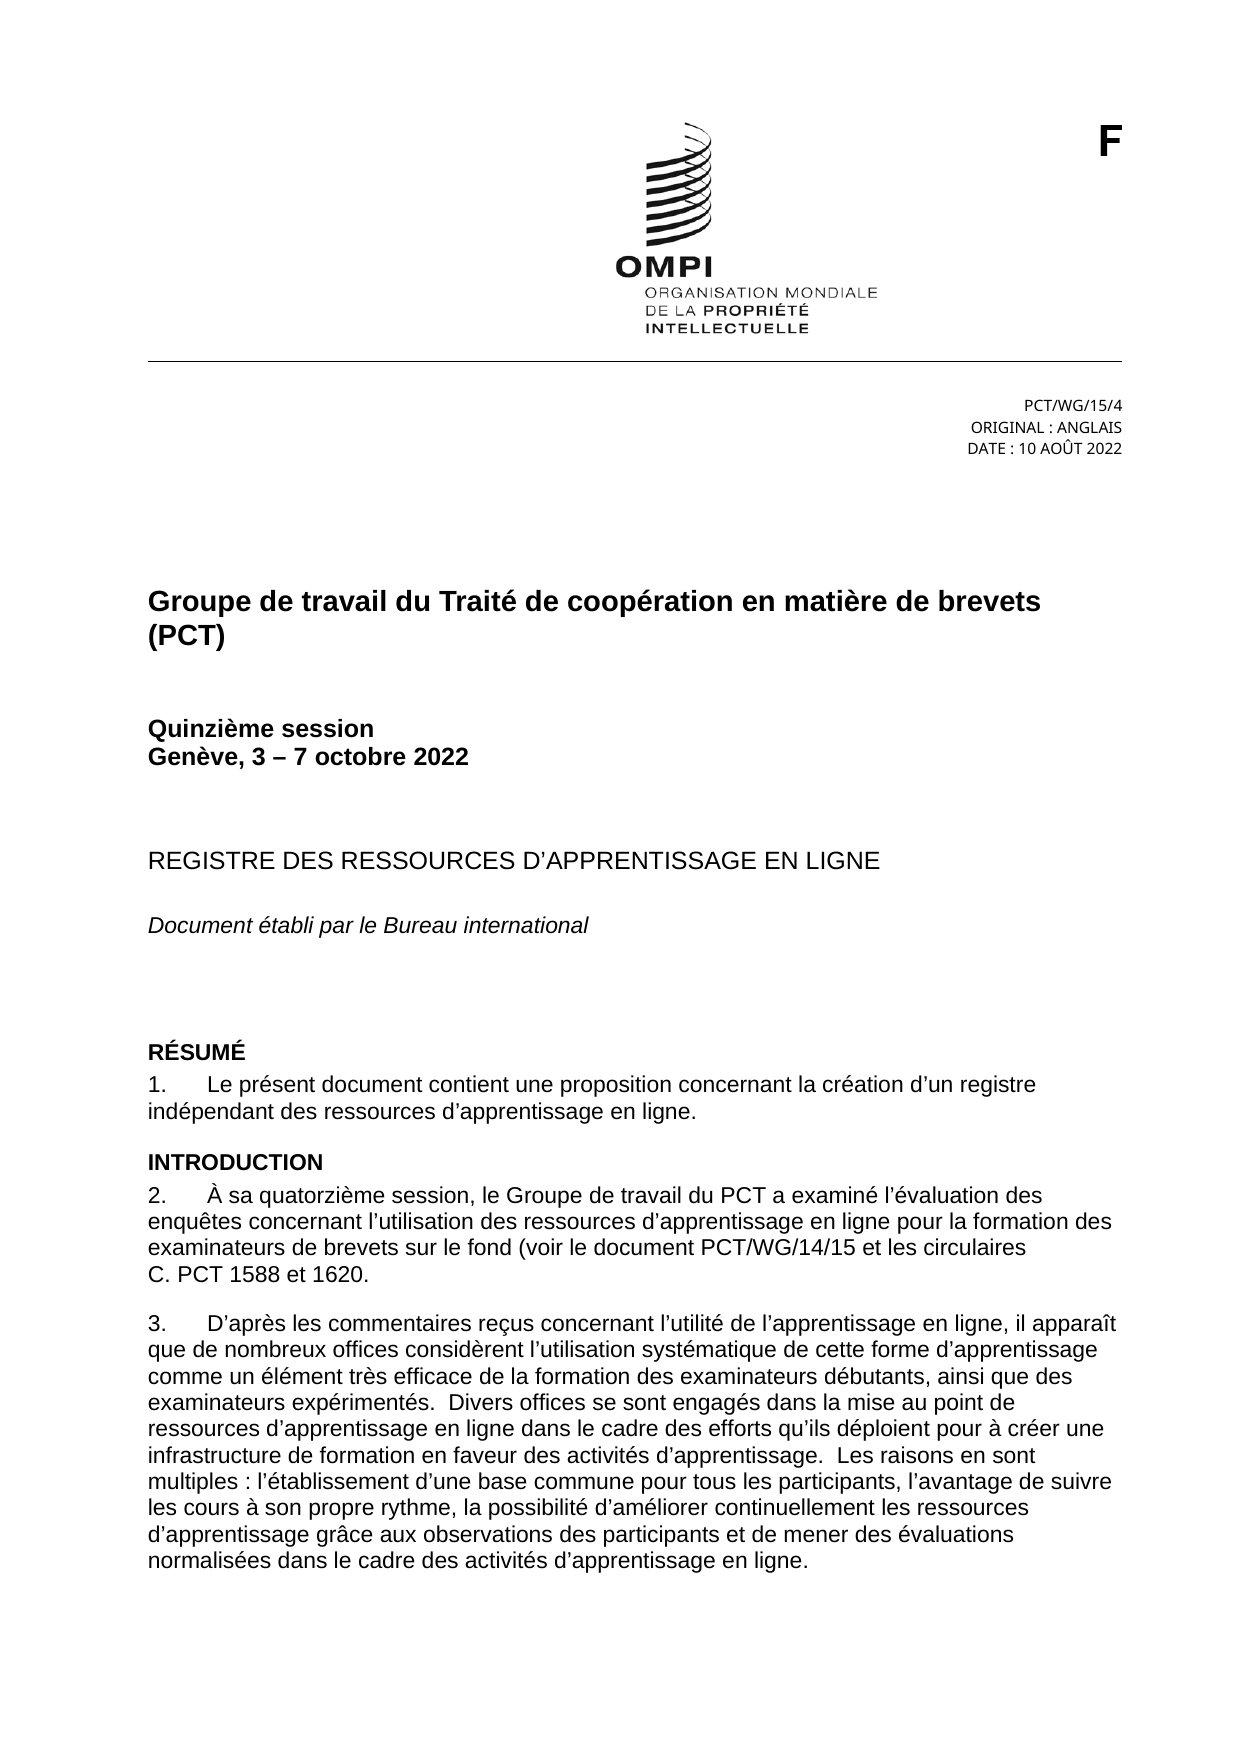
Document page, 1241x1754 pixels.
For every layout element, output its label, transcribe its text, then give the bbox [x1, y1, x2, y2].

subtitle Résumé [148, 1039, 1122, 1065]
text Le présent document contient une proposition concernant la création d’un registre indépendant des ressources d’apprentissage en ligne. [148, 1071, 1122, 1124]
text DATE : 10 août 2022 [148, 438, 1122, 459]
subtitle Groupe de travail du Traité de coopération en matière de brevets (PCT) [148, 584, 1122, 651]
subtitle Introduction [148, 1149, 1122, 1175]
text Document établi par le Bureau international [148, 912, 1122, 939]
text Registre des ressources d’apprentissage en ligne [148, 846, 1122, 875]
text PCT/WG/15/4 [148, 362, 1122, 416]
picture [613, 117, 1123, 336]
text À sa quatorzième session, le Groupe de travail du PCT a examiné l’évaluation des enquêtes concernant l’utilisation des ressources d’apprentissage en ligne pour la formation des examinateurs de brevets sur le fond (voir le document PCT/WG/14/15 et les circulaires C. PCT 1588 et 1620. [148, 1182, 1122, 1287]
text ORIGINAL : anglais [148, 416, 1122, 438]
text Quinzième session [148, 713, 1122, 742]
text D’après les commentaires reçus concernant l’utilité de l’apprentissage en ligne, il apparaît que de nombreux offices considèrent l’utilisation systématique de cette forme d’apprentissage comme un élément très efficace de la formation des examinateurs débutants, ainsi que des examinateurs expérimentés. Divers offices se sont engagés dans la mise au point de ressources d’apprentissage en ligne dans le cadre des efforts qu’ils déploient pour à créer une infrastructure de formation en faveur des activités d’apprentissage. Les raisons en sont multiples : l’établissement d’une base commune pour tous les participants, l’avantage de suivre les cours à son propre rythme, la possibilité d’améliorer continuellement les ressources d’apprentissage grâce aux observations des participants et de mener des évaluations normalisées dans le cadre des activités d’apprentissage en ligne. [148, 1310, 1122, 1573]
text Genève, 3 – 7 octobre 2022 [148, 742, 1122, 771]
